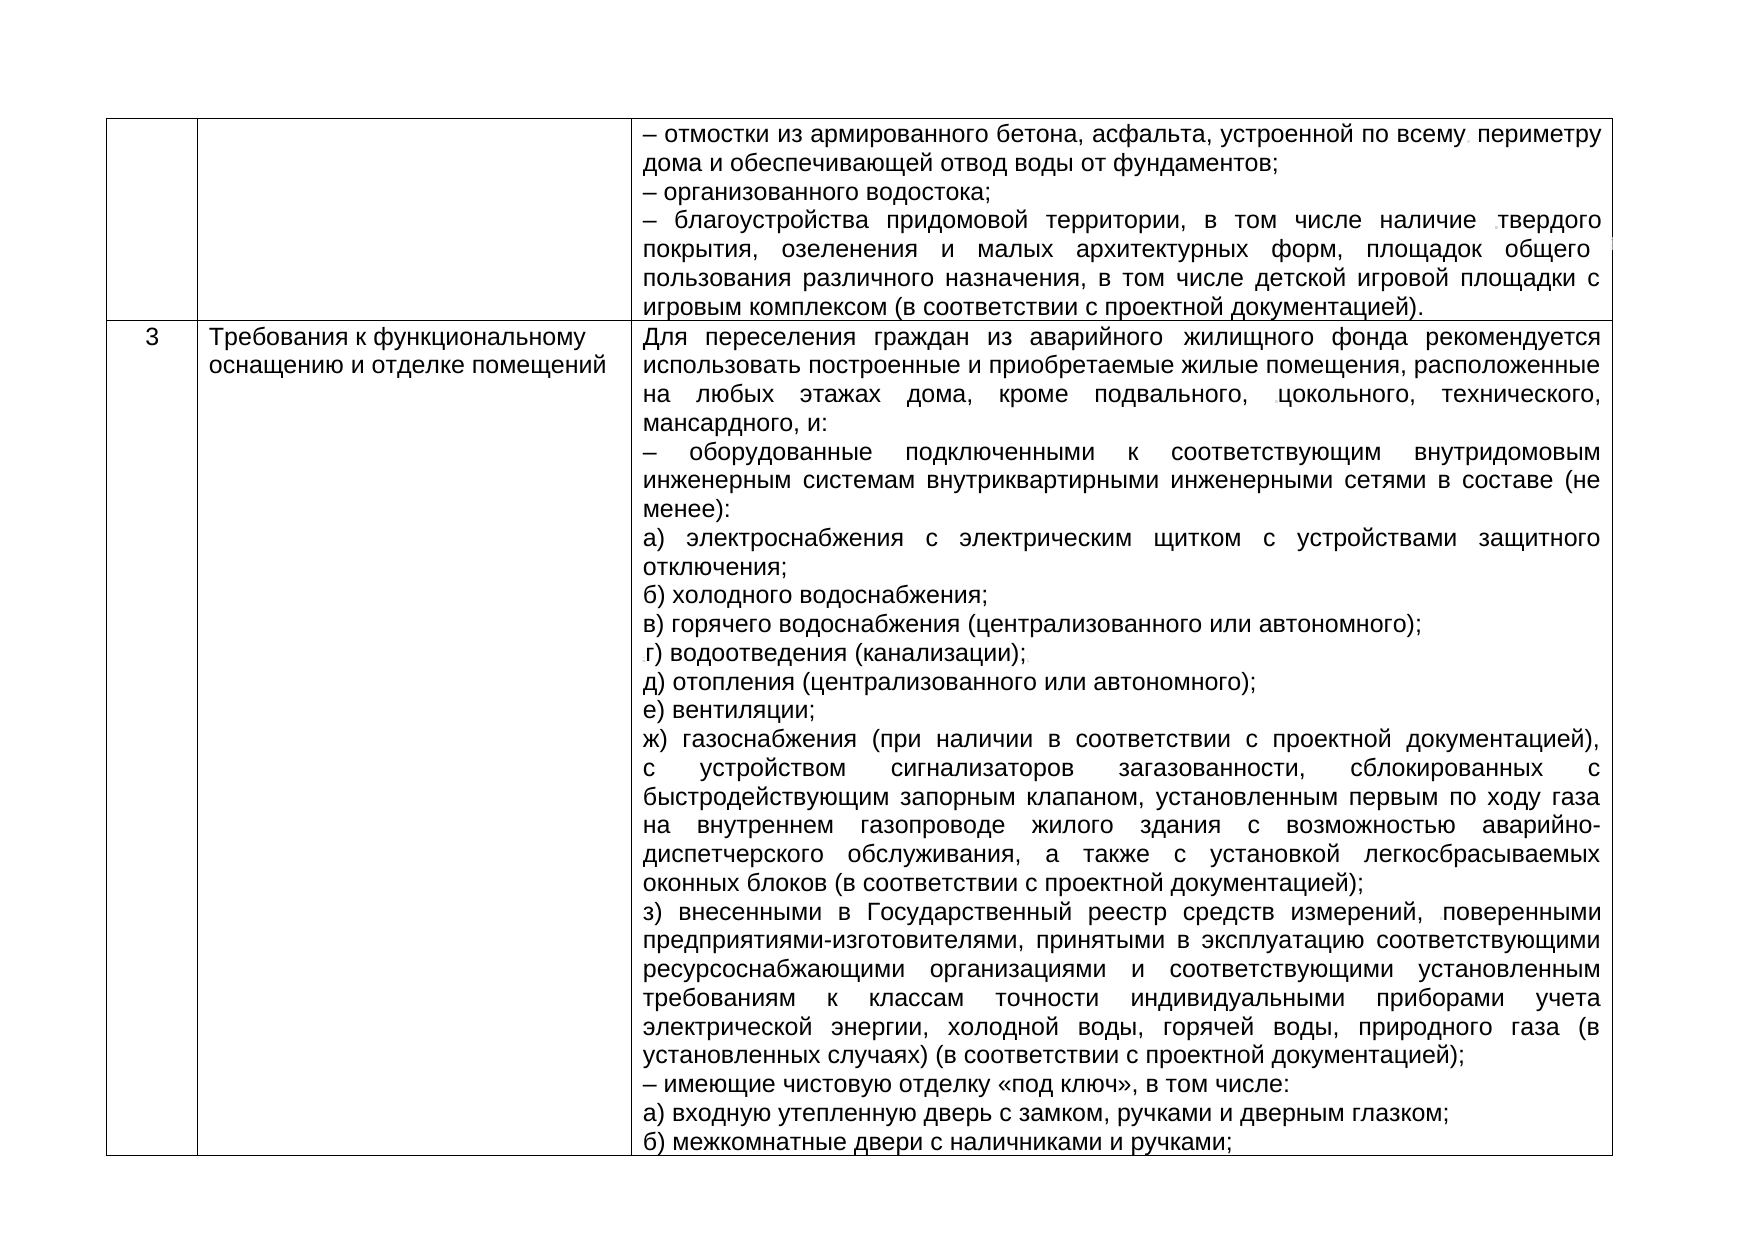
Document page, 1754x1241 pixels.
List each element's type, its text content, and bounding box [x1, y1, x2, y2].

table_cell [198, 119, 631, 320]
table_cell 3 [107, 321, 197, 1155]
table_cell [198, 321, 631, 1155]
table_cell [632, 119, 1612, 320]
table_cell 2 [107, 119, 197, 320]
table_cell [632, 321, 1612, 1155]
